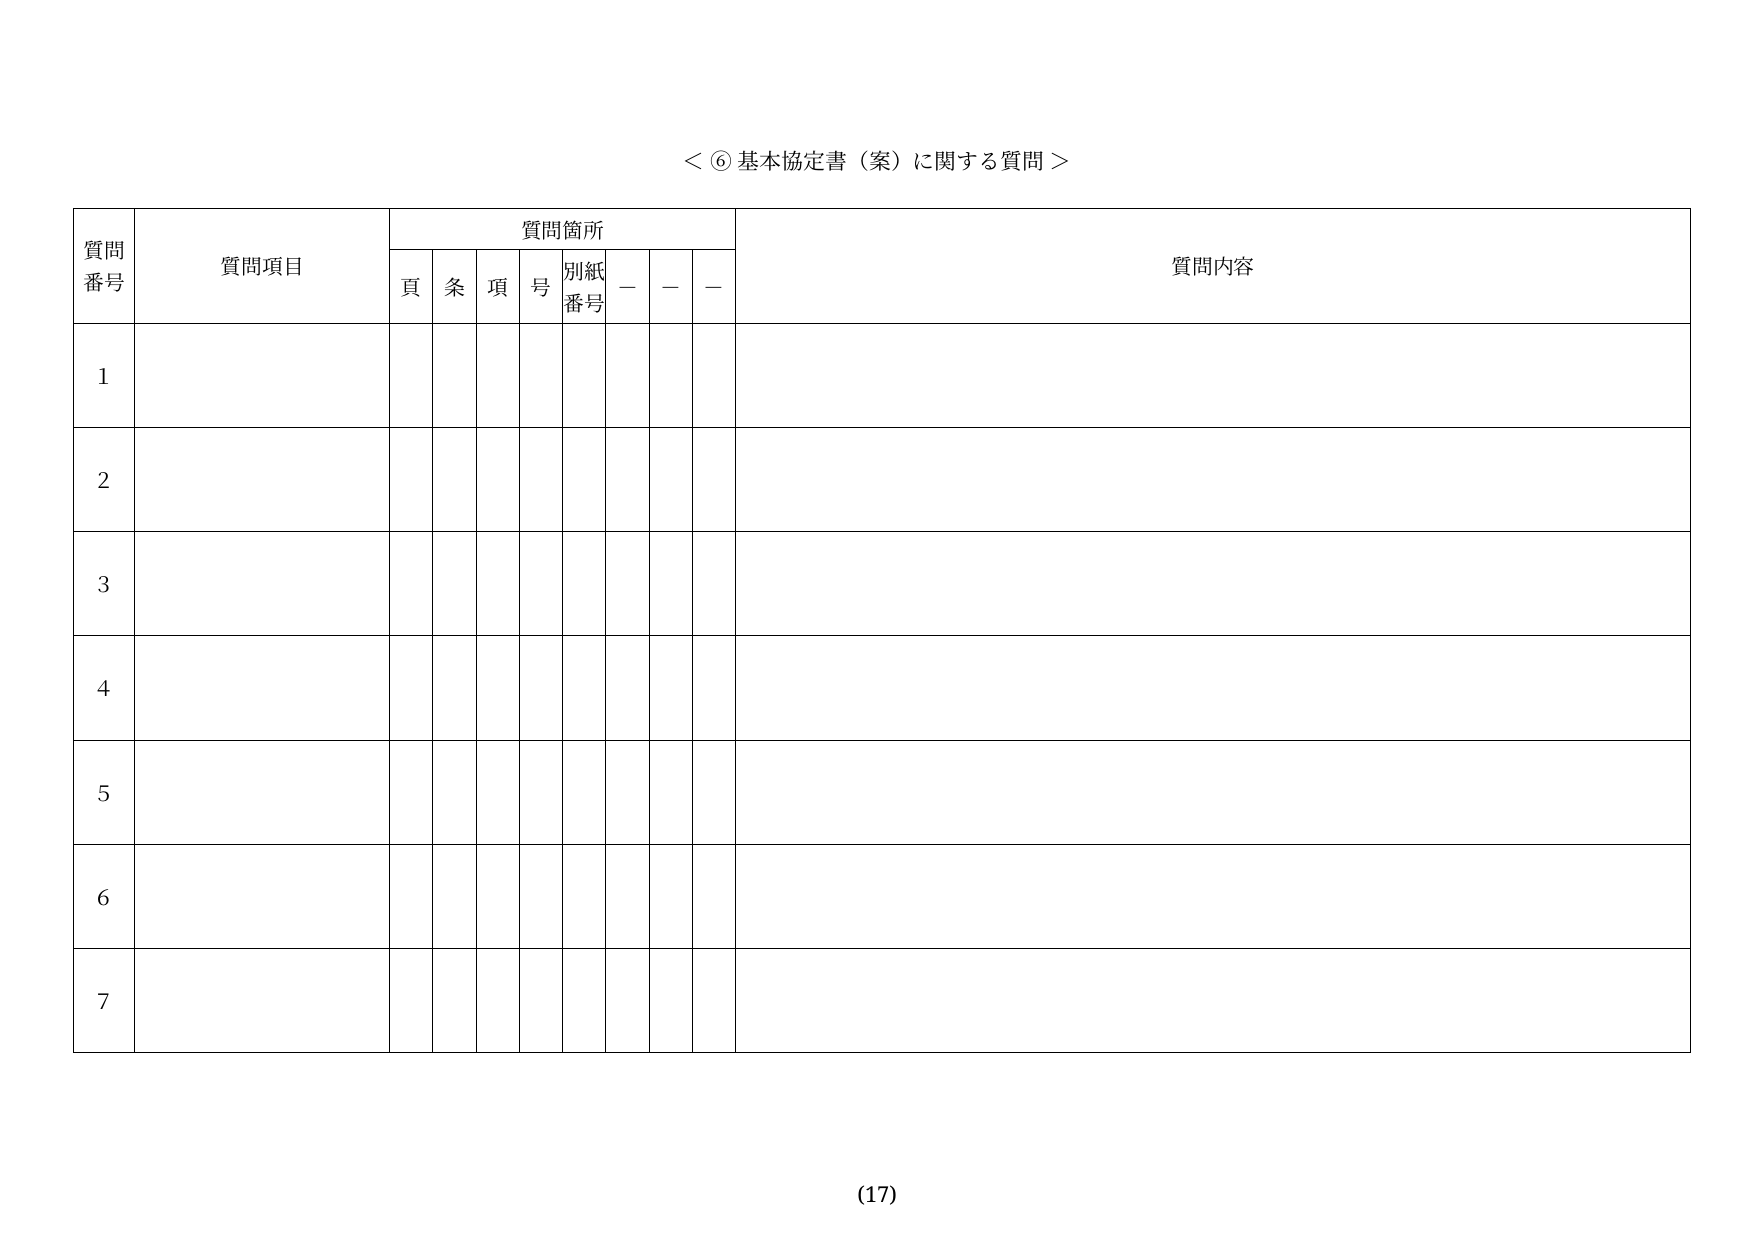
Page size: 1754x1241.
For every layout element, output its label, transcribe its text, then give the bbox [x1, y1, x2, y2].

table_cell ６ [74, 845, 134, 948]
table_cell [606, 428, 649, 531]
table_cell [520, 324, 562, 427]
table_cell 項 [477, 250, 519, 323]
table_cell [433, 949, 476, 1052]
table_cell [606, 532, 649, 635]
table_cell [563, 845, 605, 948]
table_header 質問 番号 [74, 209, 134, 323]
table_cell [606, 949, 649, 1052]
table_header 質問箇所 [390, 209, 735, 249]
table_cell － [650, 250, 692, 323]
table_cell [477, 532, 519, 635]
table_cell ２ [74, 428, 134, 531]
table_cell － [606, 250, 649, 323]
table_cell [477, 324, 519, 427]
table_cell [736, 845, 1690, 948]
table_cell [650, 428, 692, 531]
table_cell [606, 324, 649, 427]
table_cell 条 [433, 250, 476, 323]
table_cell [390, 532, 432, 635]
table_cell [650, 532, 692, 635]
table_cell [135, 324, 389, 427]
table_cell [477, 949, 519, 1052]
table_cell [563, 949, 605, 1052]
table_cell [563, 428, 605, 531]
table_cell [520, 532, 562, 635]
table_cell [736, 428, 1690, 531]
table_cell [693, 636, 735, 739]
table_cell ５ [74, 741, 134, 844]
table_cell [433, 532, 476, 635]
table_cell [563, 532, 605, 635]
table_cell [693, 845, 735, 948]
table_header 質問内容 [736, 209, 1690, 323]
table_cell [563, 324, 605, 427]
table_cell ３ [74, 532, 134, 635]
table_cell [390, 741, 432, 844]
table_cell [563, 741, 605, 844]
table_cell [736, 324, 1690, 427]
table_cell [433, 324, 476, 427]
table_cell － [693, 250, 735, 323]
table_cell [606, 741, 649, 844]
table_cell [433, 428, 476, 531]
text ＜ ⑥ 基本協定書（案）に関する質問 ＞ [73, 144, 1681, 176]
table_cell [135, 949, 389, 1052]
table_cell [520, 636, 562, 739]
table_cell [693, 324, 735, 427]
table_cell [433, 741, 476, 844]
table_cell [606, 636, 649, 739]
table_cell [650, 949, 692, 1052]
table_cell [563, 636, 605, 739]
table_cell [390, 428, 432, 531]
table_cell [520, 741, 562, 844]
table_cell [520, 949, 562, 1052]
table_cell [390, 949, 432, 1052]
table_cell [390, 324, 432, 427]
table_cell [650, 324, 692, 427]
table_cell [736, 741, 1690, 844]
table_cell [520, 428, 562, 531]
table_cell [135, 636, 389, 739]
table_cell 頁 [390, 250, 432, 323]
table_cell [135, 845, 389, 948]
table_cell [477, 636, 519, 739]
table_cell [433, 845, 476, 948]
table_cell ４ [74, 636, 134, 739]
table_cell [693, 949, 735, 1052]
table_cell [135, 428, 389, 531]
table_cell [606, 845, 649, 948]
table_cell [390, 636, 432, 739]
table_cell [736, 636, 1690, 739]
table_cell [477, 845, 519, 948]
table_cell [390, 845, 432, 948]
table_cell [650, 636, 692, 739]
table_cell [135, 532, 389, 635]
table_cell [477, 741, 519, 844]
table_cell [433, 636, 476, 739]
table_cell [693, 532, 735, 635]
table_cell ７ [74, 949, 134, 1052]
table_cell [650, 741, 692, 844]
table_cell [693, 428, 735, 531]
table_cell [693, 741, 735, 844]
table_cell 別紙番号 [563, 250, 605, 323]
table_cell [135, 741, 389, 844]
table_cell １ [74, 324, 134, 427]
table_cell [736, 949, 1690, 1052]
table_header 質問項目 [135, 209, 389, 323]
table_cell [520, 845, 562, 948]
table_cell [736, 532, 1690, 635]
table_cell [650, 845, 692, 948]
table_cell 号 [520, 250, 562, 323]
table_cell [477, 428, 519, 531]
